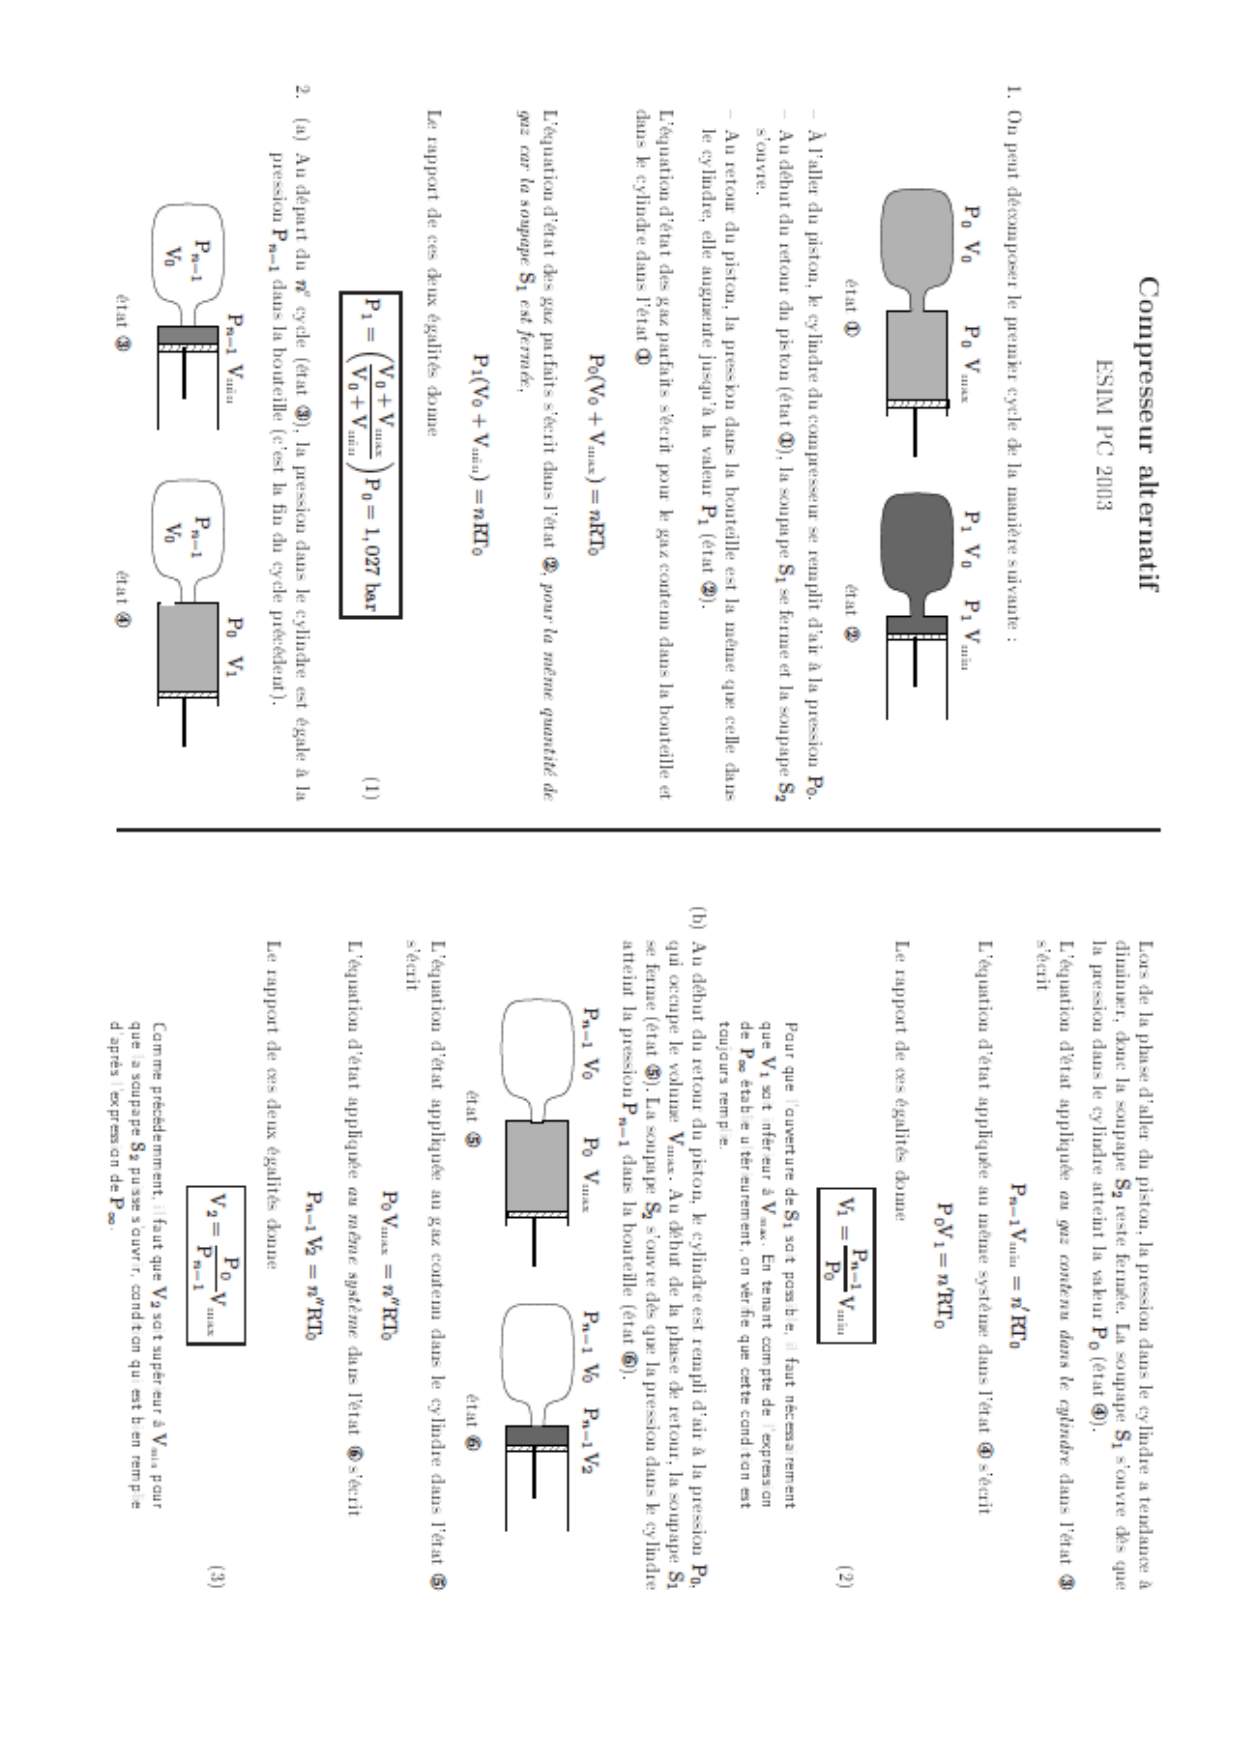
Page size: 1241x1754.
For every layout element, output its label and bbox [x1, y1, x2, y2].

picture [88, 73, 1167, 1617]
